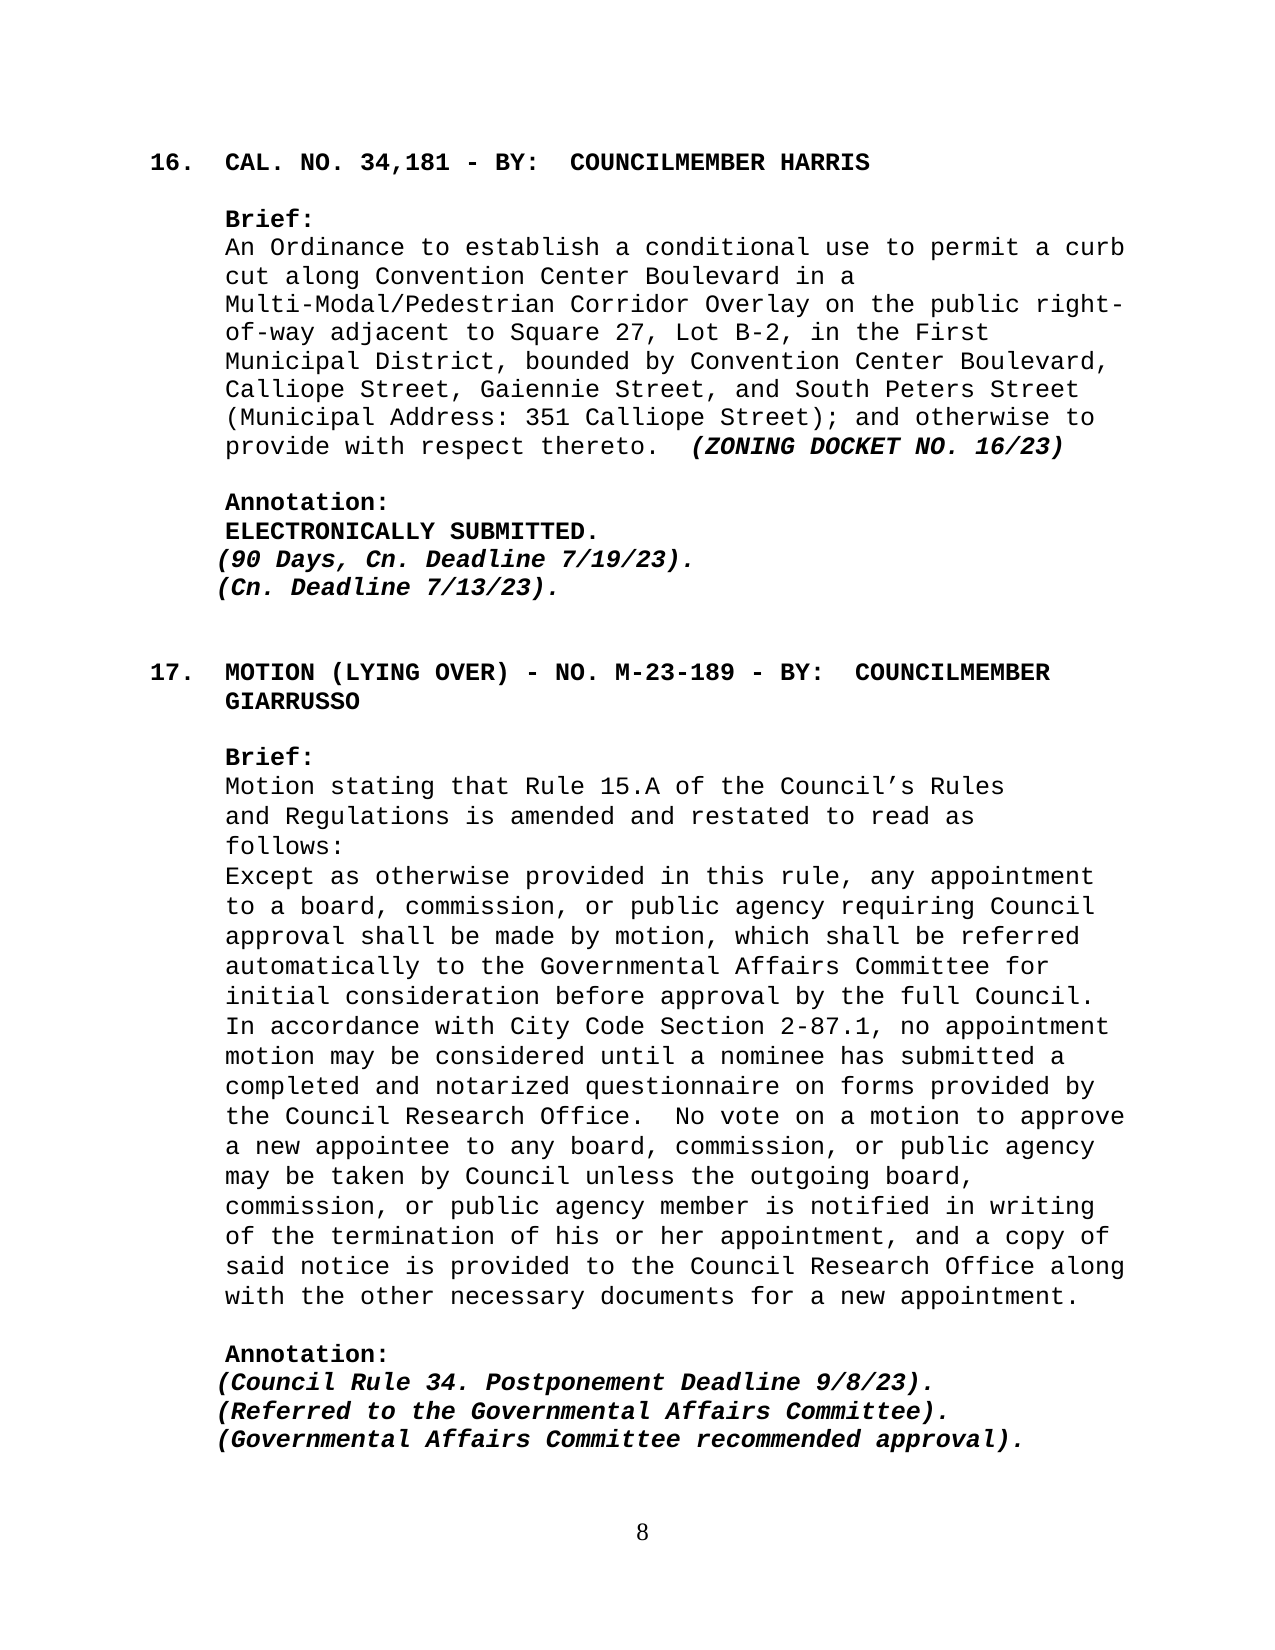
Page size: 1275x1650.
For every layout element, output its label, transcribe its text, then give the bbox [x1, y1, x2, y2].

text An Ordinance to establish a conditional use to permit a curb cut along Convention Center Boulevard in a Multi-Modal/Pedestrian Corridor Overlay on the public right-of-way adjacent to Square 27, Lot B-2, in the First Municipal District, bounded by Convention Center Boulevard, Calliope Street, Gaiennie Street, and South Peters Street (Municipal Address: 351 Calliope Street); and otherwise to provide with respect thereto. (Zoning Docket NO. 16/23) [225, 235, 1134, 462]
text ELECTRONICALLY SUBMITTED. [150, 518, 1134, 547]
text Brief: [150, 207, 1134, 235]
text Annotation: [225, 1342, 1134, 1370]
text (90 Days, Cn. Deadline 7/19/23). [150, 547, 1134, 575]
text (Cn. Deadline 7/13/23). [150, 575, 1134, 603]
list CAL. NO. 34,181 - BY: COUNCILMEMBER HARRIS [150, 150, 1134, 178]
text and Regulations is amended and restated to read as [150, 803, 1134, 832]
text Brief: [150, 745, 1134, 773]
text (Referred to the Governmental Affairs Committee). [150, 1398, 1134, 1427]
text follows: [150, 833, 1134, 862]
text (Council Rule 34. Postponement Deadline 9/8/23). [150, 1370, 1134, 1398]
text Motion stating that Rule 15.A of the Council’s Rules [150, 773, 1134, 802]
text (Governmental Affairs Committee recommended approval). [150, 1427, 1134, 1455]
text Annotation: [150, 490, 1134, 518]
list MOTION (LYING OVER) - NO. M-23-189 - BY: COUNCILMEMBER [150, 660, 1134, 688]
text GIARRUSSO [225, 688, 1134, 717]
text Except as otherwise provided in this rule, any appointment to a board, commission, or public agency requiring Council approval shall be made by motion, which shall be referred automatically to the Governmental Affairs Committee for initial consideration before approval by the full Council. In accordance with City Code Section 2-87.1, no appointment motion may be considered until a nominee has submitted a completed and notarized questionnaire on forms provided by the Council Research Office. No vote on a motion to approve a new appointee to any board, commission, or public agency may be taken by Council unless the outgoing board, commission, or public agency member is notified in writing of the termination of his or her appointment, and a copy of said notice is provided to the Council Research Office along with the other necessary documents for a new appointment. [225, 863, 1134, 1312]
